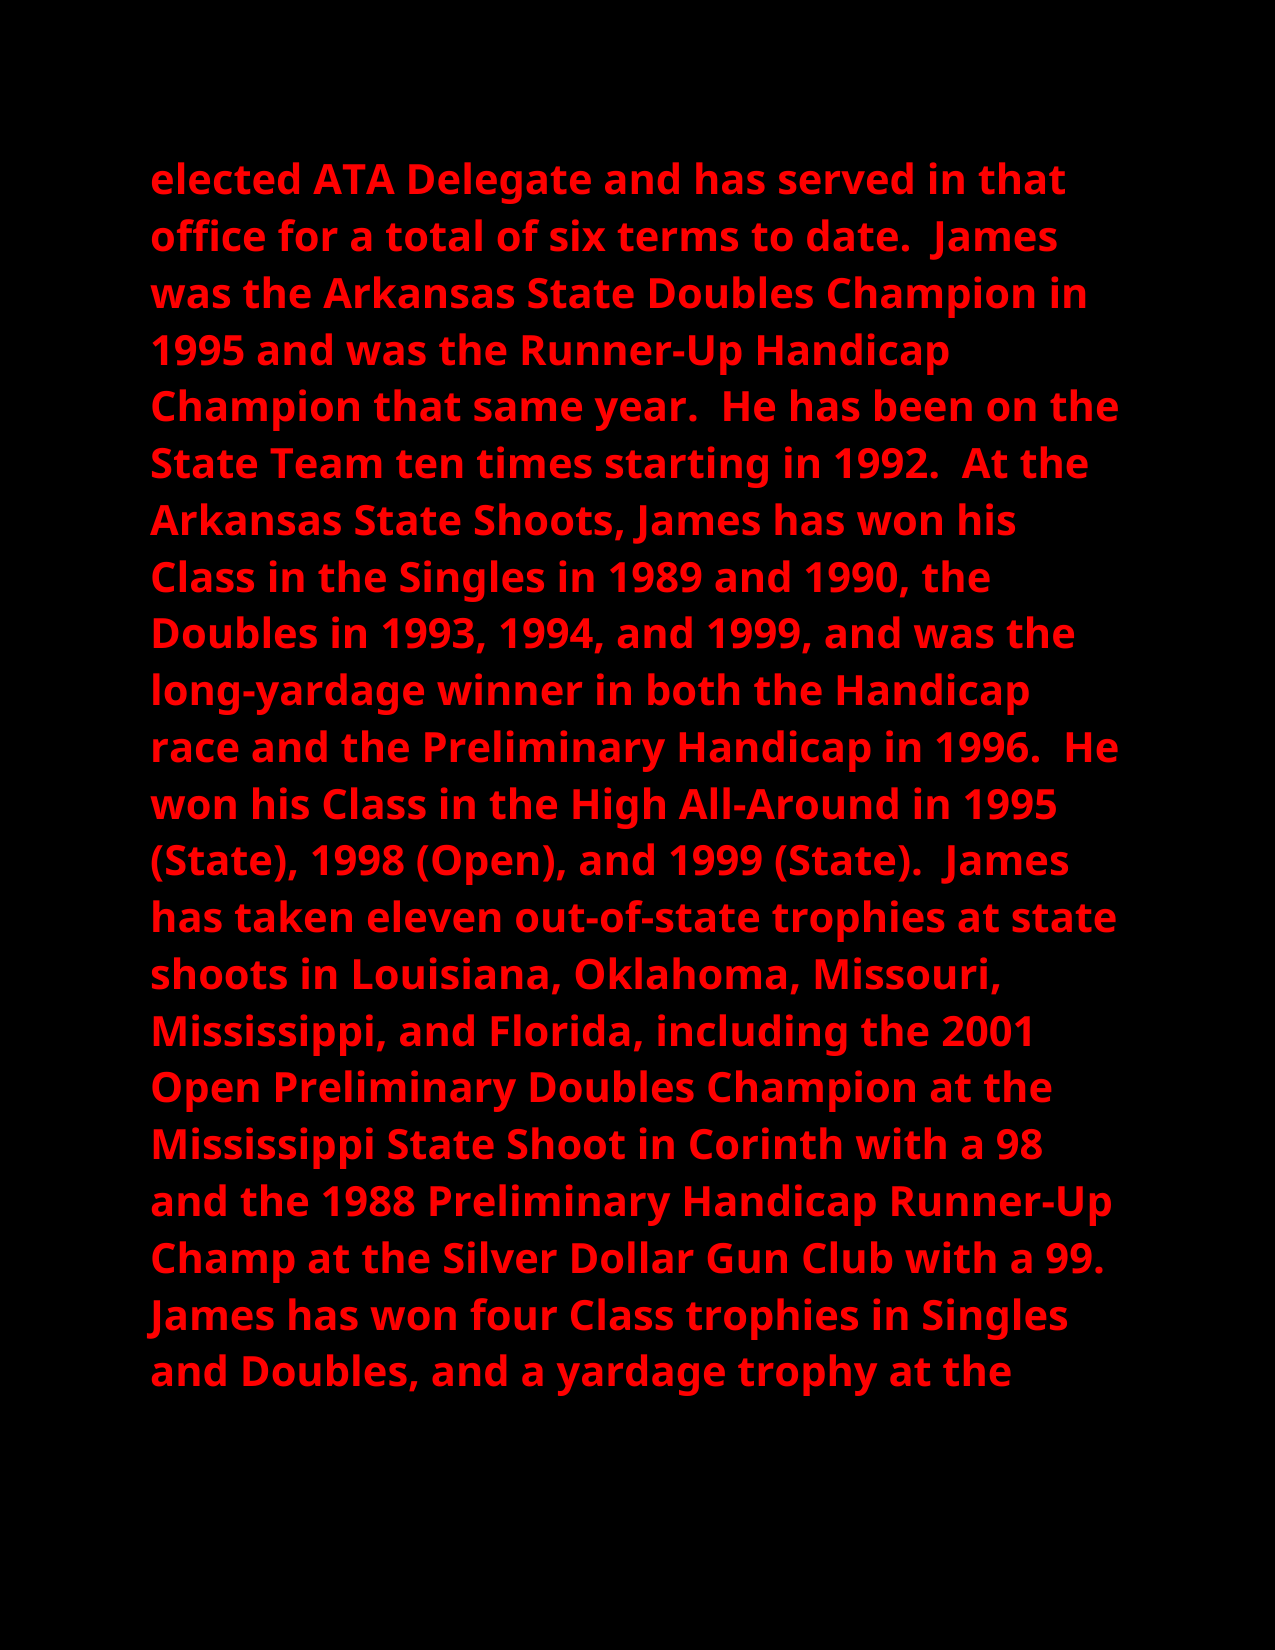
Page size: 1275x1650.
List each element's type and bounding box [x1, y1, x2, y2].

text [150, 150, 1125, 1399]
